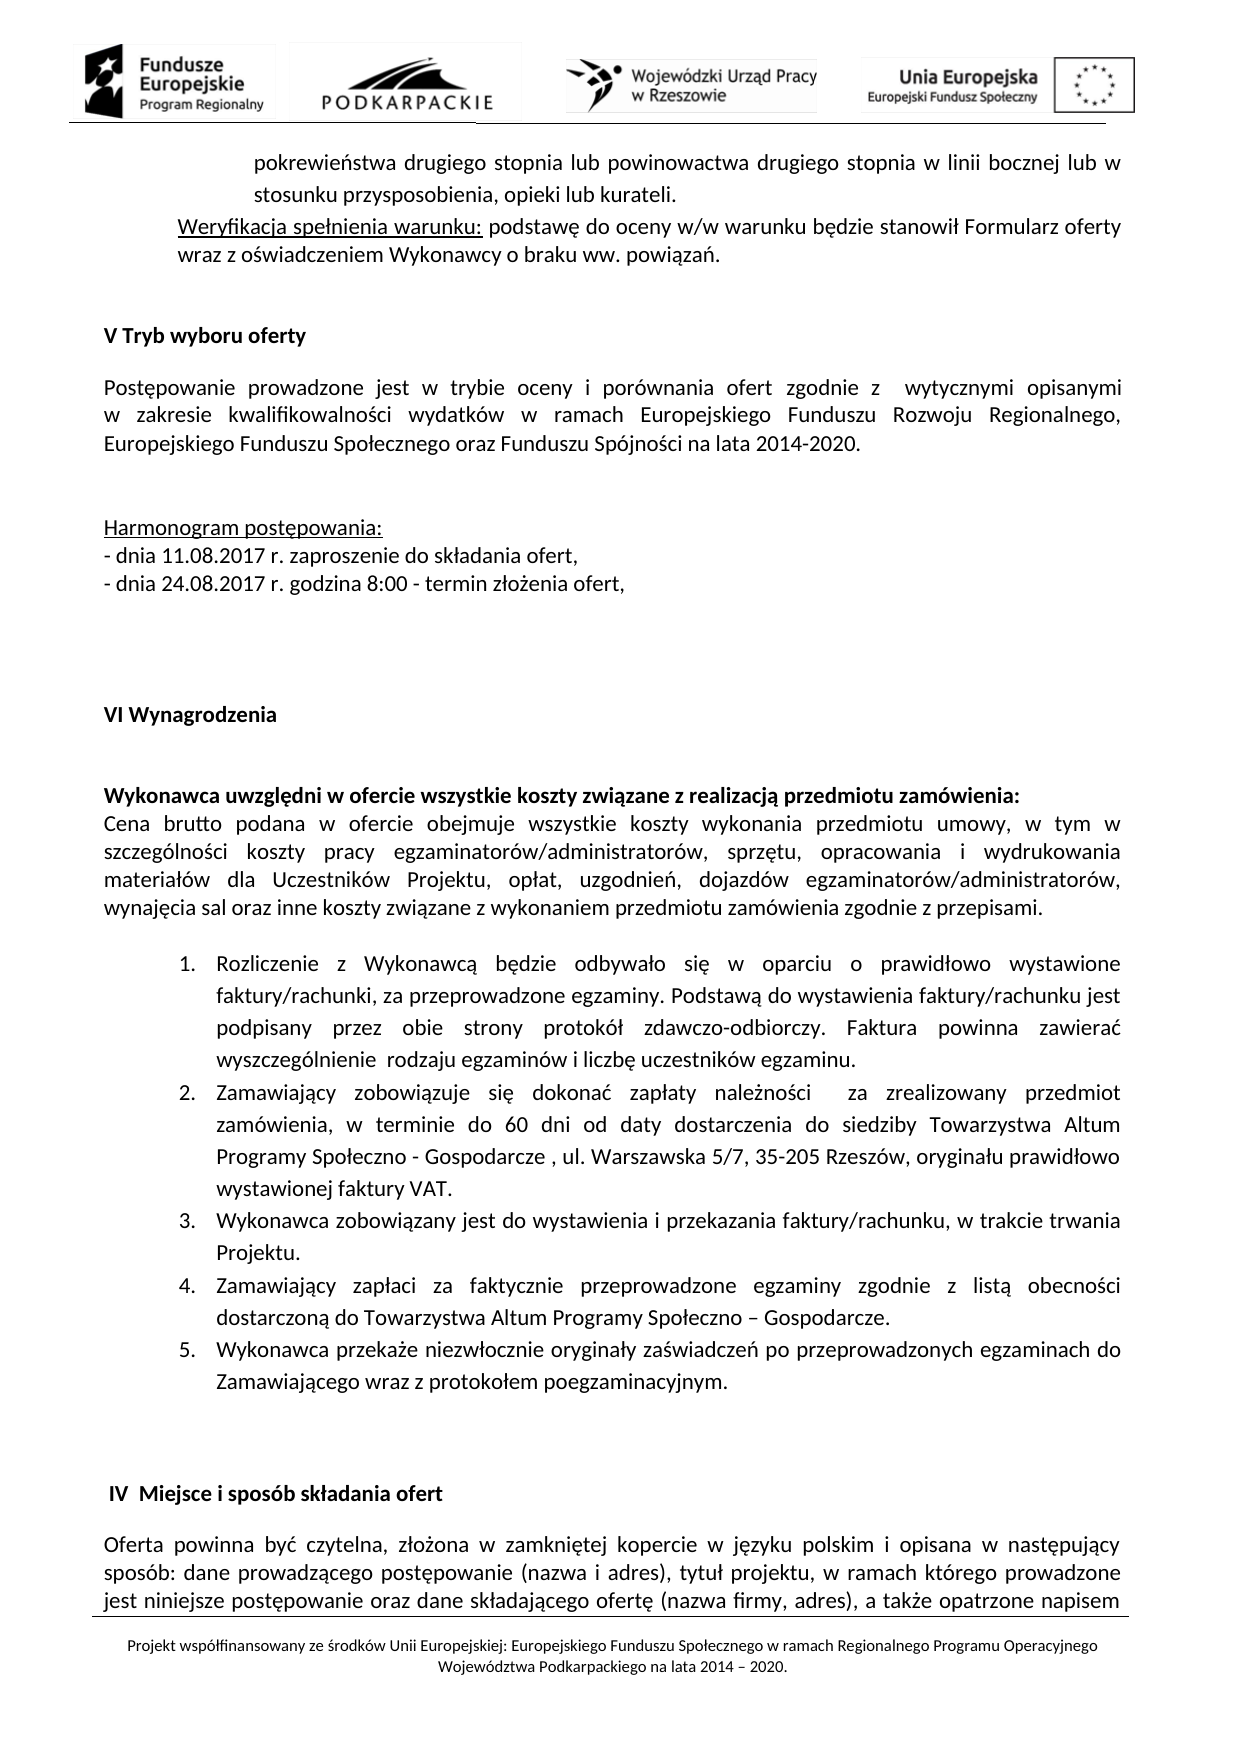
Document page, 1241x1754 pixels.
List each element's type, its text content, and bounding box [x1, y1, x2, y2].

text Wykonawca uwzględni w ofercie wszystkie koszty związane z realizacją przedmiotu zamówienia: [103, 781, 1122, 809]
text Cena brutto podana w ofercie obejmuje wszystkie koszty wykonania przedmiotu umowy, w tym w szczególności koszty pracy egzaminatorów/administratorów, sprzętu, opracowania i wydrukowania materiałów dla Uczestników Projektu, opłat, uzgodnień, dojazdów egzaminatorów/administratorów, wynajęcia sal oraz inne koszty związane z wykonaniem przedmiotu zamówienia zgodnie z przepisami. [103, 809, 1122, 921]
text VI Wynagrodzenia [103, 700, 1122, 728]
picture [287, 40, 524, 123]
list Wykonawca przekaże niezwłocznie oryginały zaświadczeń po przeprowadzonych egzaminach do Zamawiającego wraz z protokołem poegzaminacyjnym. [178, 1335, 1122, 1395]
picture [859, 55, 1137, 115]
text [103, 1530, 1122, 1614]
text - dnia 11.08.2017 r. zaproszenie do składania ofert, [103, 541, 1122, 569]
list Rozliczenie z Wykonawcą będzie odbywało się w oparciu o prawidłowo wystawione faktury/rachunki, za przeprowadzone egzaminy. Podstawą do wystawienia faktury/rachunku jest podpisany przez obie strony protokół zdawczo-odbiorczy. Faktura powinna zawierać wyszczególnienie rodzaju egzaminów i liczbę uczestników egzaminu. [178, 949, 1122, 1073]
text V Tryb wyboru oferty [103, 321, 1122, 349]
text - dnia 24.08.2017 r. godzina 8:00 - termin złożenia ofert, [103, 569, 1122, 597]
list Wykonawca zobowiązany jest do wystawienia i przekazania faktury/rachunku, w trakcie trwania Projektu. [178, 1206, 1122, 1267]
list Zamawiający zapłaci za faktycznie przeprowadzone egzaminy zgodnie z listą obecności dostarczoną do Towarzystwa Altum Programy Społeczno – Gospodarcze. [178, 1271, 1122, 1331]
picture [564, 57, 819, 115]
text Harmonogram postępowania: [103, 513, 1122, 541]
list Weryfikacja spełnienia warunku: podstawę do oceny w/w warunku będzie stanowił Formularz oferty wraz z oświadczeniem Wykonawcy o braku ww. powiązań. [177, 212, 1122, 268]
list Zamawiający zobowiązuje się dokonać zapłaty należności za zrealizowany przedmiot zamówienia, w terminie do 60 dni od daty dostarczenia do siedziby Towarzystwa Altum Programy Społeczno - Gospodarcze , ul. Warszawska 5/7, 35-205 Rzeszów, oryginału prawidłowo wystawionej faktury VAT. [178, 1078, 1122, 1202]
text Postępowanie prowadzone jest w trybie oceny i porównania ofert zgodnie z wytycznymi opisanymi w zakresie kwalifikowalności wydatków w ramach Europejskiego Funduszu Rozwoju Regionalnego, Europejskiego Funduszu Społecznego oraz Funduszu Spójności na lata 2014-2020. [103, 373, 1122, 457]
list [216, 148, 1122, 208]
picture [71, 42, 278, 121]
text IV Miejsce i sposób składania ofert [103, 1479, 1122, 1507]
